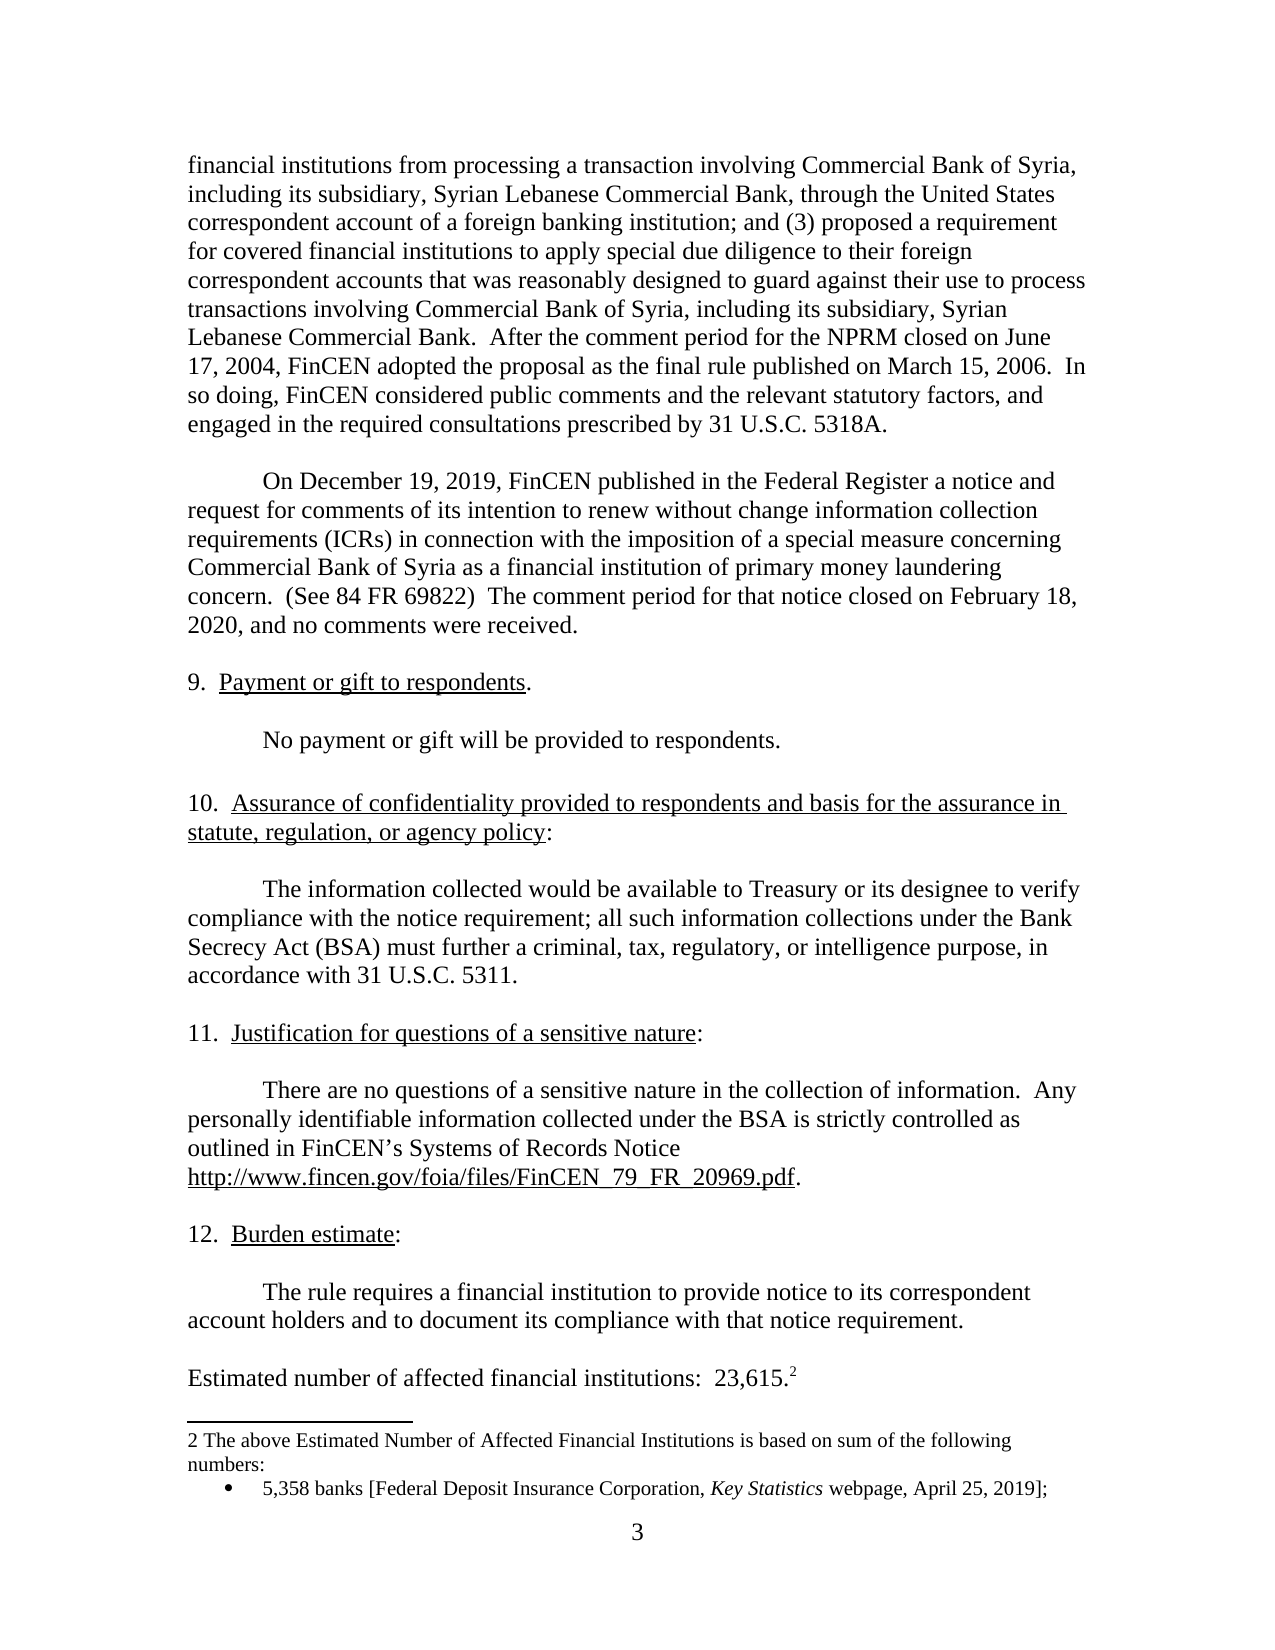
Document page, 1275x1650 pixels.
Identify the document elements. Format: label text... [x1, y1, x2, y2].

text 12. Burden estimate: [187, 1219, 1087, 1248]
text 9. Payment or gift to respondents. [187, 667, 1087, 696]
text Estimated number of affected financial institutions: 23,615. [187, 1363, 1087, 1392]
text 10. Assurance of confidentiality provided to respondents and basis for the assurance in statute, regulation, or agency policy: [187, 788, 1087, 845]
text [187, 150, 1087, 437]
text The information collected would be available to Treasury or its designee to verify compliance with the notice requirement; all such information collections under the Bank Secrecy Act (BSA) must further a criminal, tax, regulatory, or intelligence purpose, in accordance with 31 U.S.C. 5311. [187, 874, 1087, 989]
text On December 19, 2019, FinCEN published in the Federal Register a notice and request for comments of its intention to renew without change information collection requirements (ICRs) in connection with the imposition of a special measure concerning Commercial Bank of Syria as a financial institution of primary money laundering concern. (See 84 FR 69822) The comment period for that notice closed on February 18, 2020, and no comments were received. [187, 466, 1087, 639]
text 11. Justification for questions of a sensitive nature: [187, 1018, 1087, 1047]
text No payment or gift will be provided to respondents. [187, 725, 1087, 754]
text There are no questions of a sensitive nature in the collection of information. Any personally identifiable information collected under the BSA is strictly controlled as outlined in FinCEN’s Systems of Records Notice http://www.fincen.gov/foia/files/FinCEN_79_FR_20969.pdf. [187, 1075, 1087, 1190]
text The rule requires a financial institution to provide notice to its correspondent account holders and to document its compliance with that notice requirement. [187, 1277, 1087, 1334]
